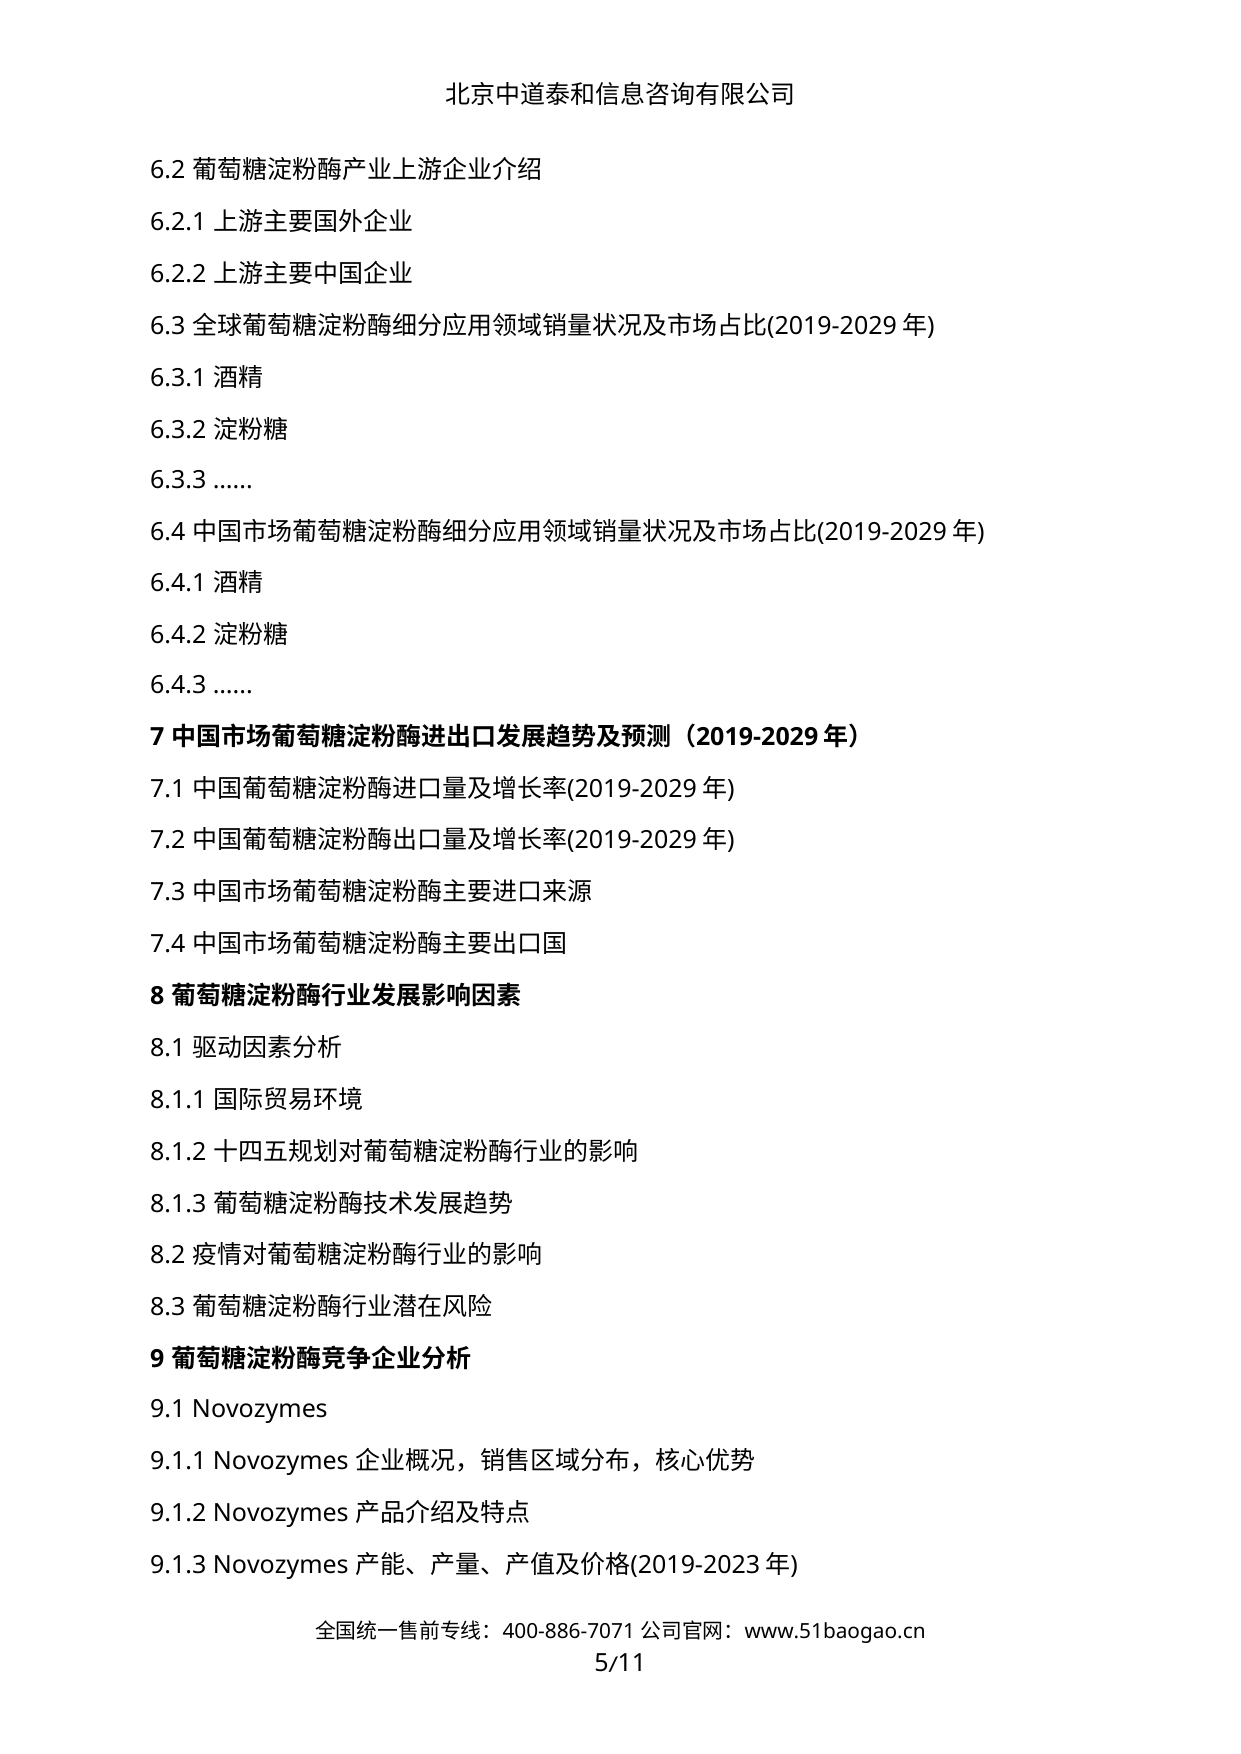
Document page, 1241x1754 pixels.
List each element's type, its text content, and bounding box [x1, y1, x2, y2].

text 9 葡萄糖淀粉酶竞争企业分析 [150, 1339, 1090, 1375]
text 6.3 全球葡萄糖淀粉酶细分应用领域销量状况及市场占比(2019-2029年) [150, 306, 1090, 342]
text 9.1.2 Novozymes 产品介绍及特点 [150, 1492, 1090, 1528]
text 7.4 中国市场葡萄糖淀粉酶主要出口国 [150, 924, 1090, 960]
text 8.2 疫情对葡萄糖淀粉酶行业的影响 [150, 1235, 1090, 1271]
text 9.1 Novozymes [150, 1391, 1090, 1425]
text 8.1.2 十四五规划对葡萄糖淀粉酶行业的影响 [150, 1131, 1090, 1167]
text 8.3 葡萄糖淀粉酶行业潜在风险 [150, 1287, 1090, 1323]
text 6.2.1 上游主要国外企业 [150, 202, 1090, 238]
text 8.1.3 葡萄糖淀粉酶技术发展趋势 [150, 1183, 1090, 1219]
text 6.4.3 …... [150, 667, 1090, 701]
text 6.3.1 酒精 [150, 357, 1090, 394]
text 8.1 驱动因素分析 [150, 1027, 1090, 1064]
text 6.4.1 酒精 [150, 563, 1090, 599]
text 6.2.2 上游主要中国企业 [150, 254, 1090, 290]
text 9.1.3 Novozymes 产能、产量、产值及价格(2019-2023年) [150, 1544, 1090, 1580]
text 6.3.2 淀粉糖 [150, 409, 1090, 446]
text 7.3 中国市场葡萄糖淀粉酶主要进口来源 [150, 872, 1090, 908]
text 6.3.3 …... [150, 461, 1090, 495]
text 7.1 中国葡萄糖淀粉酶进口量及增长率(2019-2029年) [150, 768, 1090, 804]
text 7 中国市场葡萄糖淀粉酶进出口发展趋势及预测（2019-2029年） [150, 716, 1090, 752]
text 6.4.2 淀粉糖 [150, 615, 1090, 651]
text 9.1.1 Novozymes 企业概况，销售区域分布，核心优势 [150, 1440, 1090, 1477]
text 6.4 中国市场葡萄糖淀粉酶细分应用领域销量状况及市场占比(2019-2029年) [150, 511, 1090, 547]
text 7.2 中国葡萄糖淀粉酶出口量及增长率(2019-2029年) [150, 820, 1090, 856]
text 8 葡萄糖淀粉酶行业发展影响因素 [150, 976, 1090, 1012]
text 8.1.1 国际贸易环境 [150, 1079, 1090, 1116]
text 6.2 葡萄糖淀粉酶产业上游企业介绍 [150, 150, 1090, 186]
